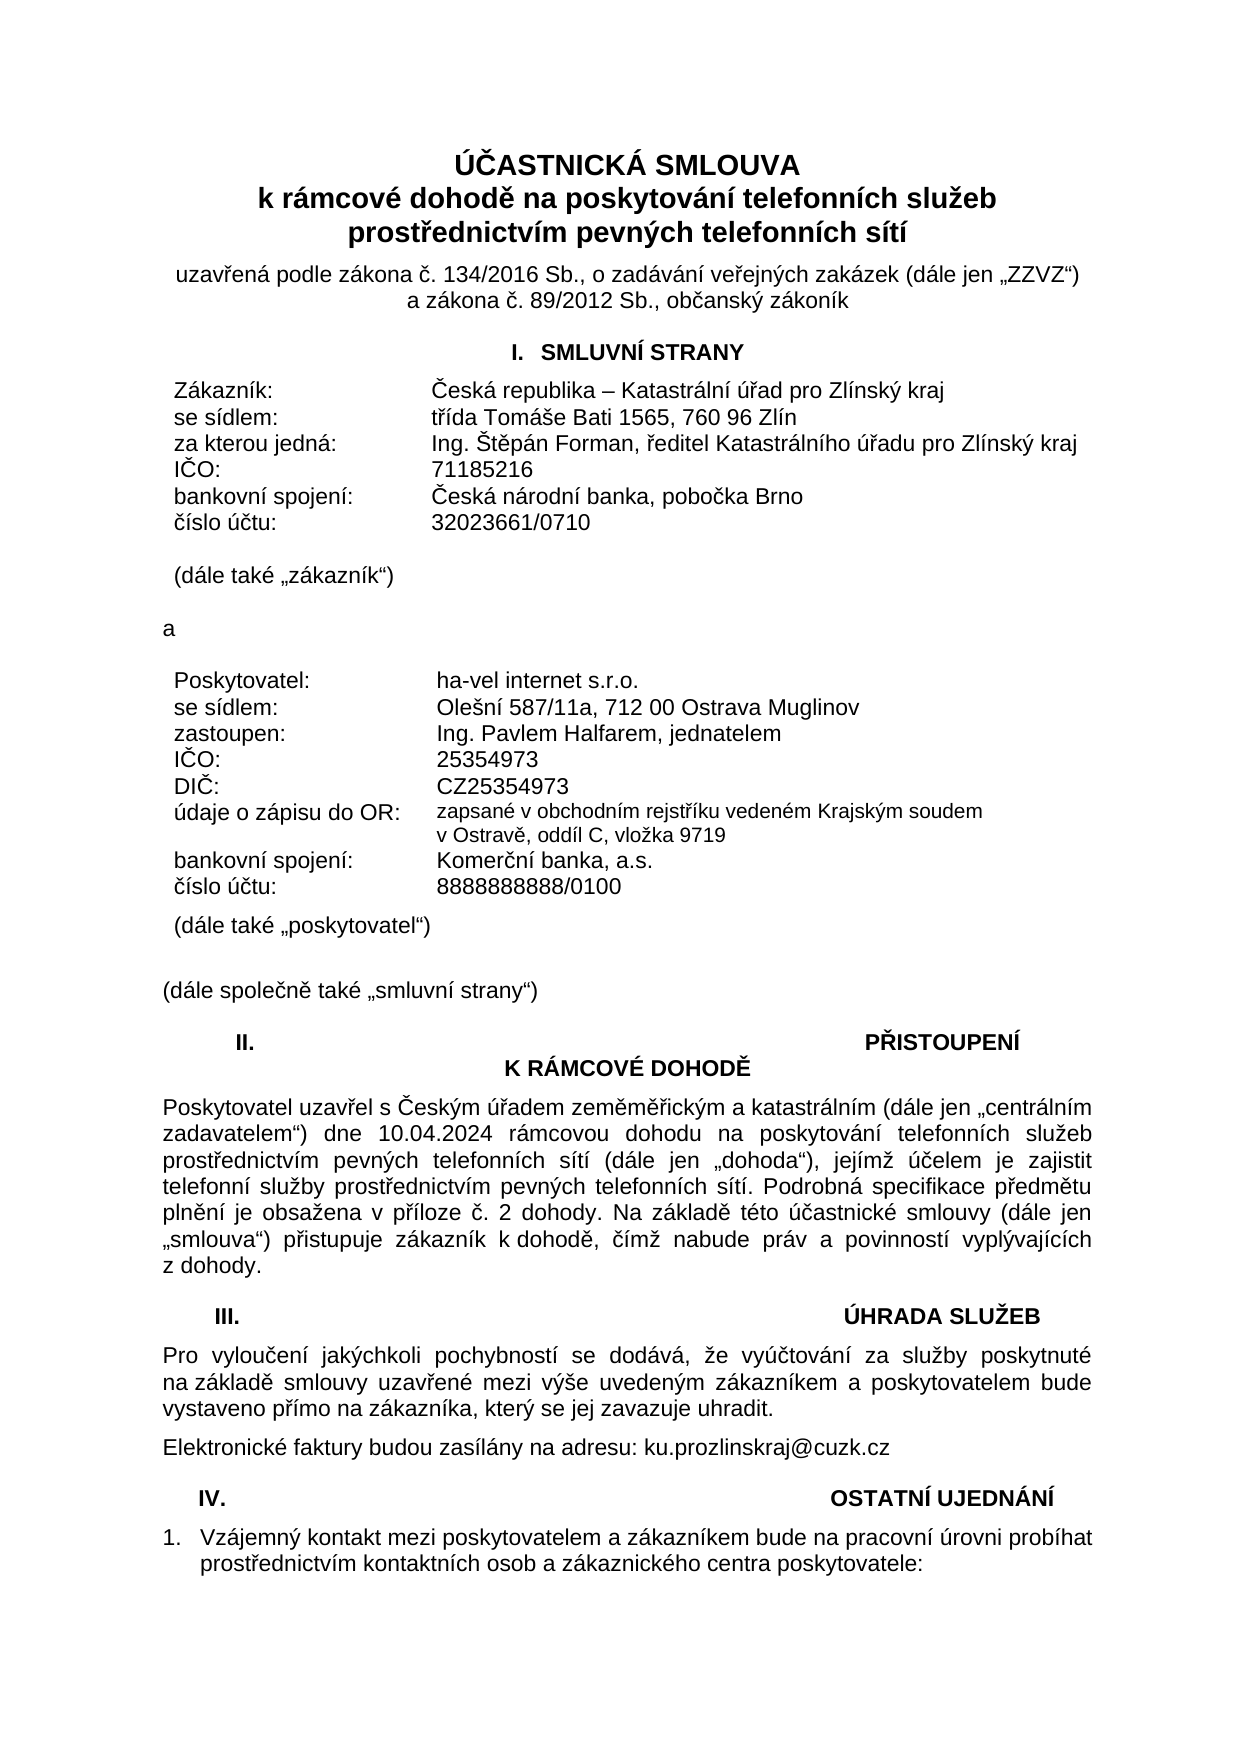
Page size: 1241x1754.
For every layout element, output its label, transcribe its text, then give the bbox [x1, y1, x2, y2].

table_cell CZ25354973 [425, 773, 1093, 799]
table_cell IČO: [163, 456, 420, 483]
table_cell se sídlem: [163, 404, 420, 430]
table_cell za kterou jedná: [163, 430, 420, 456]
table_cell IČO: [163, 746, 425, 773]
table_cell číslo účtu: [163, 509, 420, 562]
table_cell DIČ: [163, 773, 425, 799]
list úhrada služeb [162, 1303, 1093, 1330]
title ÚČASTNICKÁ SMLOUVA k rámcové dohodě na poskytování telefonních služeb prostřednictvím pevných telefonních sítí [162, 148, 1093, 248]
table_cell 32023661/0710 [420, 509, 1093, 562]
text a [162, 614, 1093, 641]
list Vzájemný kontakt mezi poskytovatelem a zákazníkem bude na pracovní úrovni probíhat prostřednictvím kontaktních osob a zákaznického centra poskytovatele: [162, 1524, 1093, 1577]
table_header ha-vel internet s.r.o. [425, 667, 1093, 693]
table_cell zastoupen: [163, 720, 425, 746]
table_cell bankovní spojení: [163, 483, 420, 509]
table_cell Ing. Pavlem Halfarem, jednatelem [425, 720, 1093, 746]
table_header Zákazník: [163, 377, 420, 404]
table_cell Olešní 587/11a, 712 00 Ostrava Muglinov [425, 694, 1093, 720]
table_cell 25354973 [425, 746, 1093, 773]
table_header Česká republika – Katastrální úřad pro Zlínský kraj [420, 377, 1093, 404]
list Ostatní ujednání [159, 1485, 1093, 1511]
list Přistoupení k rámcové dohodě [162, 1029, 1093, 1081]
table_header Poskytovatel: [163, 667, 425, 693]
text Smluvní strany [162, 338, 1093, 365]
table_cell (dále také „zákazník“) [163, 562, 1093, 614]
table_cell bankovní spojení: [163, 847, 425, 873]
table_cell 8888888888/0100 [425, 873, 1093, 899]
table_cell třída Tomáše Bati 1565, 760 96 Zlín [420, 404, 1093, 430]
text Pro vyloučení jakýchkoli pochybností se dodává, že vyúčtování za služby poskytnuté na základě smlouvy uzavřené mezi výše uvedeným zákazníkem a poskytovatelem bude vystaveno přímo na zákazníka, který se jej zavazuje uhradit. [162, 1342, 1093, 1421]
table_cell Ing. Štěpán Forman, ředitel Katastrálního úřadu pro Zlínský kraj [420, 430, 1093, 456]
table_cell (dále také „poskytovatel“) [163, 900, 1093, 977]
table_cell číslo účtu: [163, 873, 425, 899]
table_cell údaje o zápisu do OR: [163, 799, 425, 847]
text uzavřená podle zákona č. 134/2016 Sb., o zadávání veřejných zakázek (dále jen „ZZVZ“) a zákona č. 89/2012 Sb., občanský zákoník [162, 261, 1093, 313]
table_cell Komerční banka, a.s. [425, 847, 1093, 873]
text (dále společně také „smluvní strany“) [162, 977, 1093, 1004]
table_cell 71185216 [420, 456, 1093, 483]
table_cell se sídlem: [163, 694, 425, 720]
table_cell zapsané v obchodním rejstříku vedeném Krajským soudem v Ostravě, oddíl C, vložka 9719 [425, 799, 1093, 847]
table_cell Česká národní banka, pobočka Brno [420, 483, 1093, 509]
text Elektronické faktury budou zasílány na adresu: ku.prozlinskraj@cuzk.cz [162, 1434, 1093, 1460]
text Poskytovatel uzavřel s Českým úřadem zeměměřickým a katastrálním (dále jen „centrálním zadavatelem“) dne 10.04.2024 rámcovou dohodu na poskytování telefonních služeb prostřednictvím pevných telefonních sítí (dále jen „dohoda“), jejímž účelem je zajistit telefonní služby prostřednictvím pevných telefonních sítí. Podrobná specifikace předmětu plnění je obsažena v příloze č. 2 dohody. Na základě této účastnické smlouvy (dále jen „smlouva“) přistupuje zákazník k dohodě, čímž nabude práv a povinností vyplývajících z dohody. [162, 1094, 1093, 1278]
